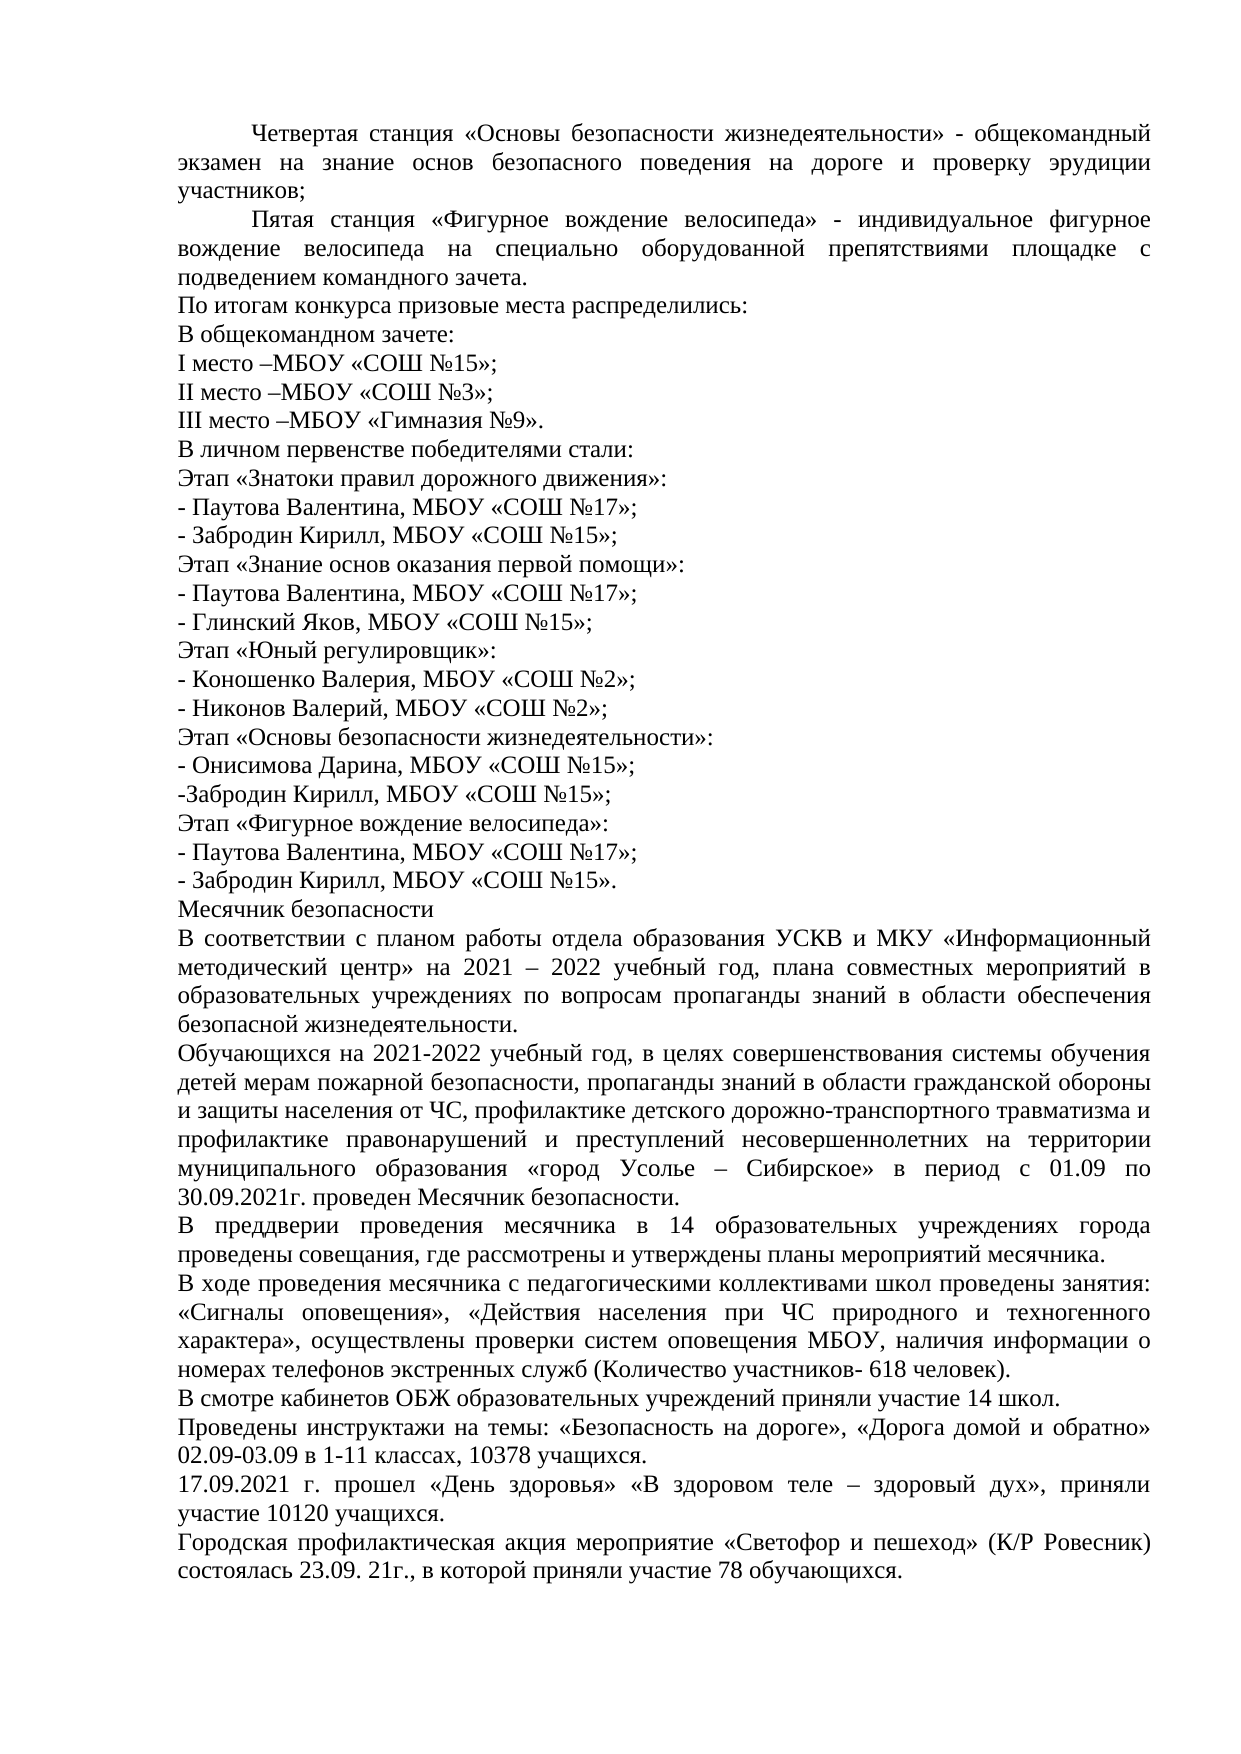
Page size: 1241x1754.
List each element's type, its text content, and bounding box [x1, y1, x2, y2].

text Городская профилактическая акция мероприятие «Светофор и пешеход» (К/Р Ровесник) состоялась 23.09. 21г., в которой приняли участие 78 обучающихся. [177, 1527, 1152, 1584]
text Проведены инструктажи на темы: «Безопасность на дороге», «Дорога домой и обратно» 02.09-03.09 в 1-11 классах, 10378 учащихся. [177, 1412, 1152, 1469]
text -Забродин Кирилл, МБОУ «СОШ №15»; [177, 779, 1152, 808]
text Этап «Знатоки правил дорожного движения»: [177, 463, 1152, 492]
text В ходе проведения месячника с педагогическими коллективами школ проведены занятия: «Сигналы оповещения», «Действия населения при ЧС природного и техногенного характера», осуществлены проверки систем оповещения МБОУ, наличия информации о номерах телефонов экстренных служб (Количество участников- 618 человек). [177, 1268, 1152, 1383]
text I место –МБОУ «СОШ №15»; [177, 348, 1152, 377]
text - Коношенко Валерия, МБОУ «СОШ №2»; [177, 664, 1152, 693]
text - Онисимова Дарина, МБОУ «СОШ №15»; [177, 751, 1152, 779]
text  Четвертая станция «Основы безопасности жизнедеятельности» - общекомандный экзамен на знание основ безопасного поведения на дороге и проверку эрудиции участников; [177, 118, 1152, 204]
text Обучающихся на 2021-2022 учебный год, в целях совершенствования системы обучения детей мерам пожарной безопасности, пропаганды знаний в области гражданской обороны и защиты населения от ЧС, профилактике детского дорожно-транспортного травматизма и профилактике правонарушений и преступлений несовершеннолетних на территории муниципального образования «город Усолье – Сибирское» в период с 01.09 по 30.09.2021г. проведен Месячник безопасности. [177, 1038, 1152, 1211]
text  Пятая станция «Фигурное вождение велосипеда» - индивидуальное фигурное вождение велосипеда на специально оборудованной препятствиями площадке с подведением командного зачета. [177, 204, 1152, 291]
text Этап «Фигурное вождение велосипеда»: [177, 808, 1152, 837]
text Этап «Знание основ оказания первой помощи»: [177, 549, 1152, 578]
text 17.09.2021 г. прошел «День здоровья» «В здоровом теле – здоровый дух», приняли участие 10120 учащихся. [177, 1469, 1152, 1527]
text - Забродин Кирилл, МБОУ «СОШ №15»; [177, 521, 1152, 549]
text - Паутова Валентина, МБОУ «СОШ №17»; [177, 492, 1152, 521]
text В преддверии проведения месячника в 14 образовательных учреждениях города проведены совещания, где рассмотрены и утверждены планы мероприятий месячника. [177, 1211, 1152, 1268]
text - Паутова Валентина, МБОУ «СОШ №17»; [177, 837, 1152, 866]
text Месячник безопасности [177, 894, 1152, 923]
text В соответствии с планом работы отдела образования УСКВ и МКУ «Информационный методический центр» на 2021 – 2022 учебный год, плана совместных мероприятий в образовательных учреждениях по вопросам пропаганды знаний в области обеспечения безопасной жизнедеятельности. [177, 923, 1152, 1038]
text - Глинский Яков, МБОУ «СОШ №15»; [177, 607, 1152, 636]
text III место –МБОУ «Гимназия №9». [177, 406, 1152, 434]
text В общекомандном зачете: [177, 319, 1152, 348]
text - Никонов Валерий, МБОУ «СОШ №2»; [177, 693, 1152, 722]
text Этап «Основы безопасности жизнедеятельности»: [177, 722, 1152, 751]
text - Паутова Валентина, МБОУ «СОШ №17»; [177, 578, 1152, 607]
text Этап «Юный регулировщик»: [177, 636, 1152, 664]
text В смотре кабинетов ОБЖ образовательных учреждений приняли участие 14 школ. [177, 1383, 1152, 1412]
text В личном первенстве победителями стали: [177, 434, 1152, 463]
text - Забродин Кирилл, МБОУ «СОШ №15». [177, 866, 1152, 894]
text По итогам конкурса призовые места распределились: [177, 291, 1152, 319]
text II место –МБОУ «СОШ №3»; [177, 377, 1152, 406]
